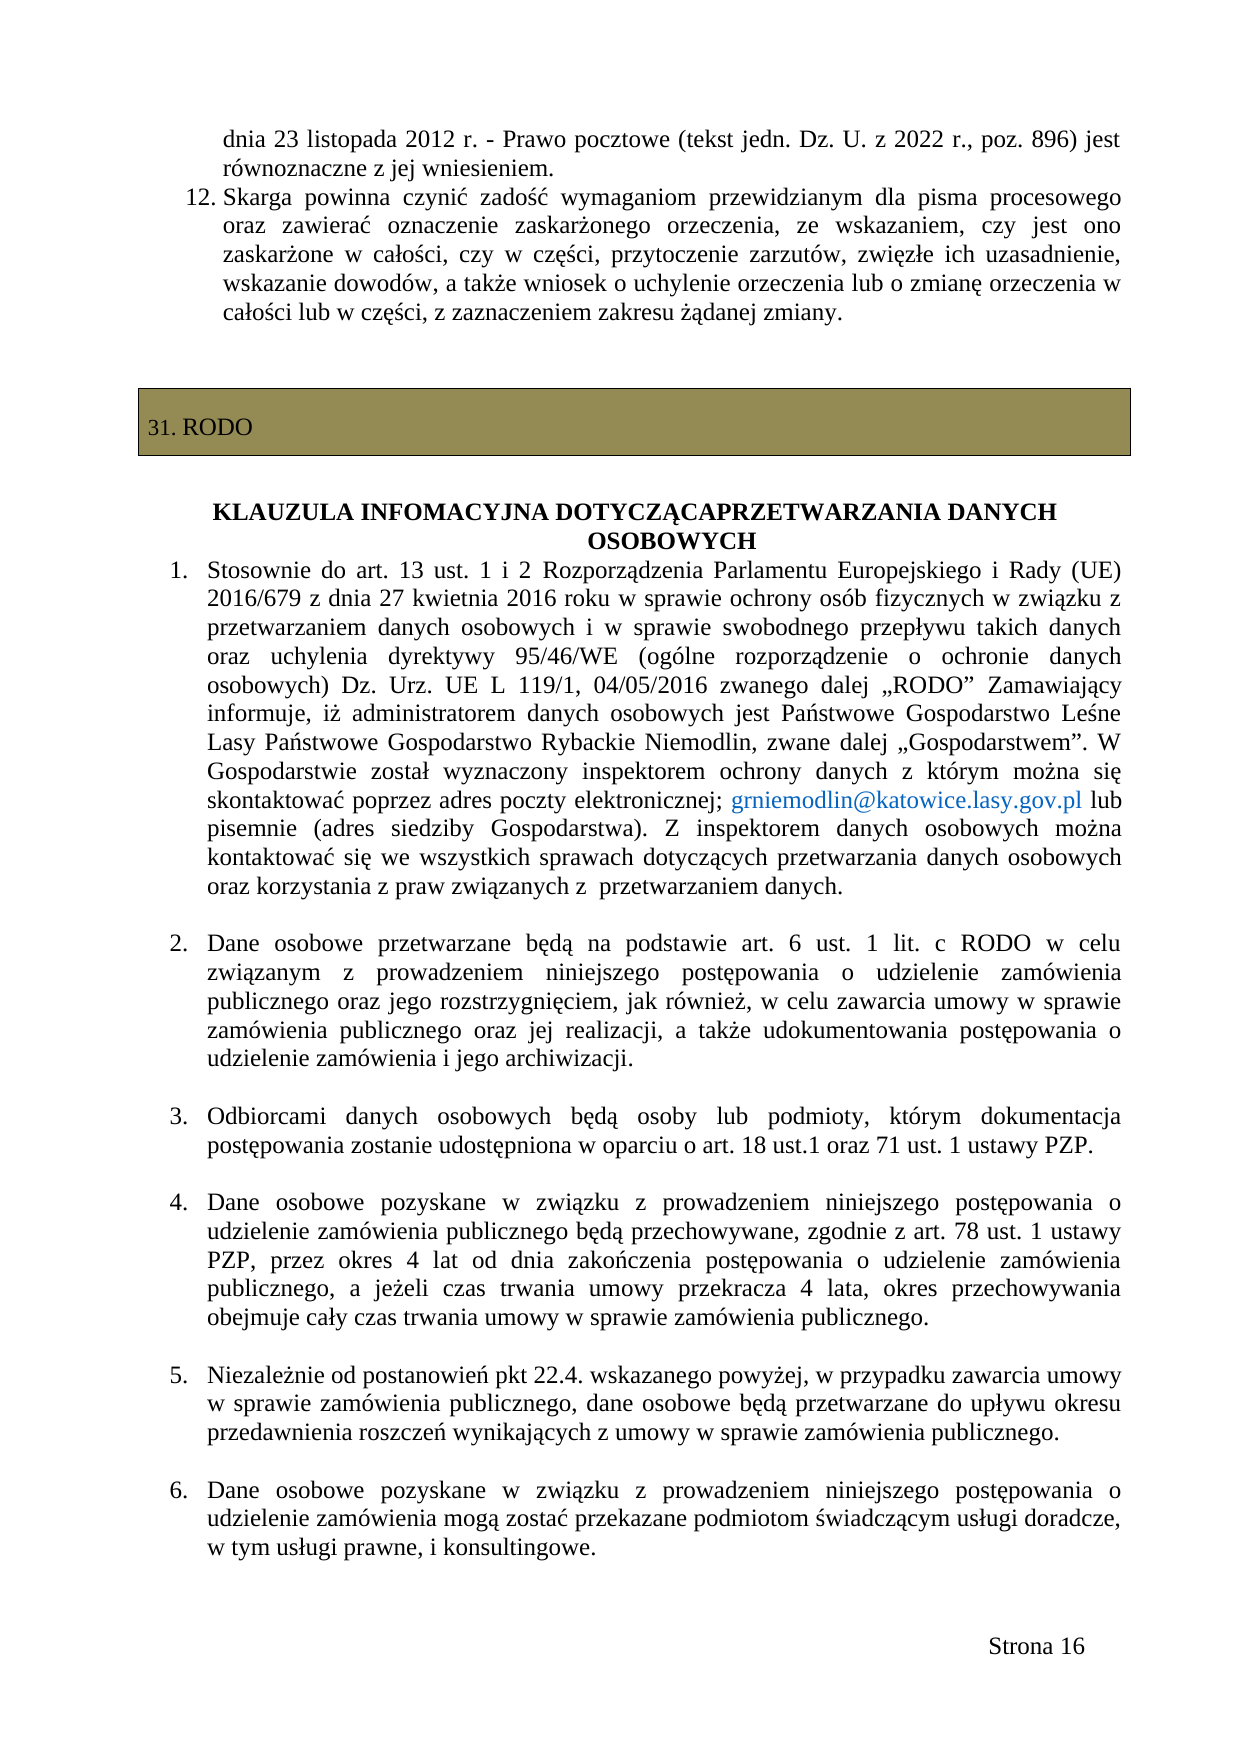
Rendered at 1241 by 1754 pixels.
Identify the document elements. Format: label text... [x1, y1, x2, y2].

text KLAUZULA INFOMACYJNA DOTYCZĄCAPRZETWARZANIA DANYCH OSOBOWYCH [148, 497, 1122, 555]
list Skarga powinna czynić zadość wymaganiom przewidzianym dla pisma procesowego oraz zawierać oznaczenie zaskarżonego orzeczenia, ze wskazaniem, czy jest ono zaskarżone w całości, czy w części, przytoczenie zarzutów, zwięzłe ich uzasadnienie, wskazanie dowodów, a także wniosek o uchylenie orzeczenia lub o zmianę orzeczenia w całości lub w części, z zaznaczeniem zakresu żądanej zmiany. [185, 182, 1122, 325]
list Dane osobowe pozyskane w związku z prowadzeniem niniejszego postępowania o udzielenie zamówienia publicznego będą przechowywane, zgodnie z art. 78 ust. 1 ustawy PZP, przez okres 4 lat od dnia zakończenia postępowania o udzielenie zamówienia publicznego, a jeżeli czas trwania umowy przekracza 4 lata, okres przechowywania obejmuje cały czas trwania umowy w sprawie zamówienia publicznego. [169, 1187, 1122, 1331]
list Niezależnie od postanowień pkt 22.4. wskazanego powyżej, w przypadku zawarcia umowy w sprawie zamówienia publicznego, dane osobowe będą przetwarzane do upływu okresu przedawnienia roszczeń wynikających z umowy w sprawie zamówienia publicznego. [169, 1360, 1122, 1446]
list Stosownie do art. 13 ust. 1 i 2 Rozporządzenia Parlamentu Europejskiego i Rady (UE) 2016/679 z dnia 27 kwietnia 2016 roku w sprawie ochrony osób fizycznych w związku z przetwarzaniem danych osobowych i w sprawie swobodnego przepływu takich danych oraz uchylenia dyrektywy 95/46/WE (ogólne rozporządzenie o ochronie danych osobowych) Dz. Urz. UE L 119/1, 04/05/2016 zwanego dalej „RODO” Zamawiający informuje, iż administratorem danych osobowych jest Państwowe Gospodarstwo Leśne Lasy Państwowe Gospodarstwo Rybackie Niemodlin, zwane dalej „Gospodarstwem”. W Gospodarstwie został wyznaczony inspektorem ochrony danych z którym można się skontaktować poprzez adres poczty elektronicznej; grniemodlin@katowice.lasy.gov.pl lub pisemnie (adres siedziby Gospodarstwa). Z inspektorem danych osobowych można kontaktować się we wszystkich sprawach dotyczących przetwarzania danych osobowych oraz korzystania z praw związanych z przetwarzaniem danych. [169, 555, 1122, 900]
list Odbiorcami danych osobowych będą osoby lub podmioty, którym dokumentacja postępowania zostanie udostępniona w oparciu o art. 18 ust.1 oraz 71 ust. 1 ustawy PZP. [169, 1101, 1122, 1158]
subtitle 31. RODO [139, 389, 1130, 455]
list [185, 124, 1122, 182]
list Dane osobowe przetwarzane będą na podstawie art. 6 ust. 1 lit. c RODO w celu związanym z prowadzeniem niniejszego postępowania o udzielenie zamówienia publicznego oraz jego rozstrzygnięciem, jak również, w celu zawarcia umowy w sprawie zamówienia publicznego oraz jej realizacji, a także udokumentowania postępowania o udzielenie zamówienia i jego archiwizacji. [169, 928, 1122, 1072]
list Dane osobowe pozyskane w związku z prowadzeniem niniejszego postępowania o udzielenie zamówienia mogą zostać przekazane podmiotom świadczącym usługi doradcze, w tym usługi prawne, i konsultingowe. [169, 1475, 1122, 1561]
